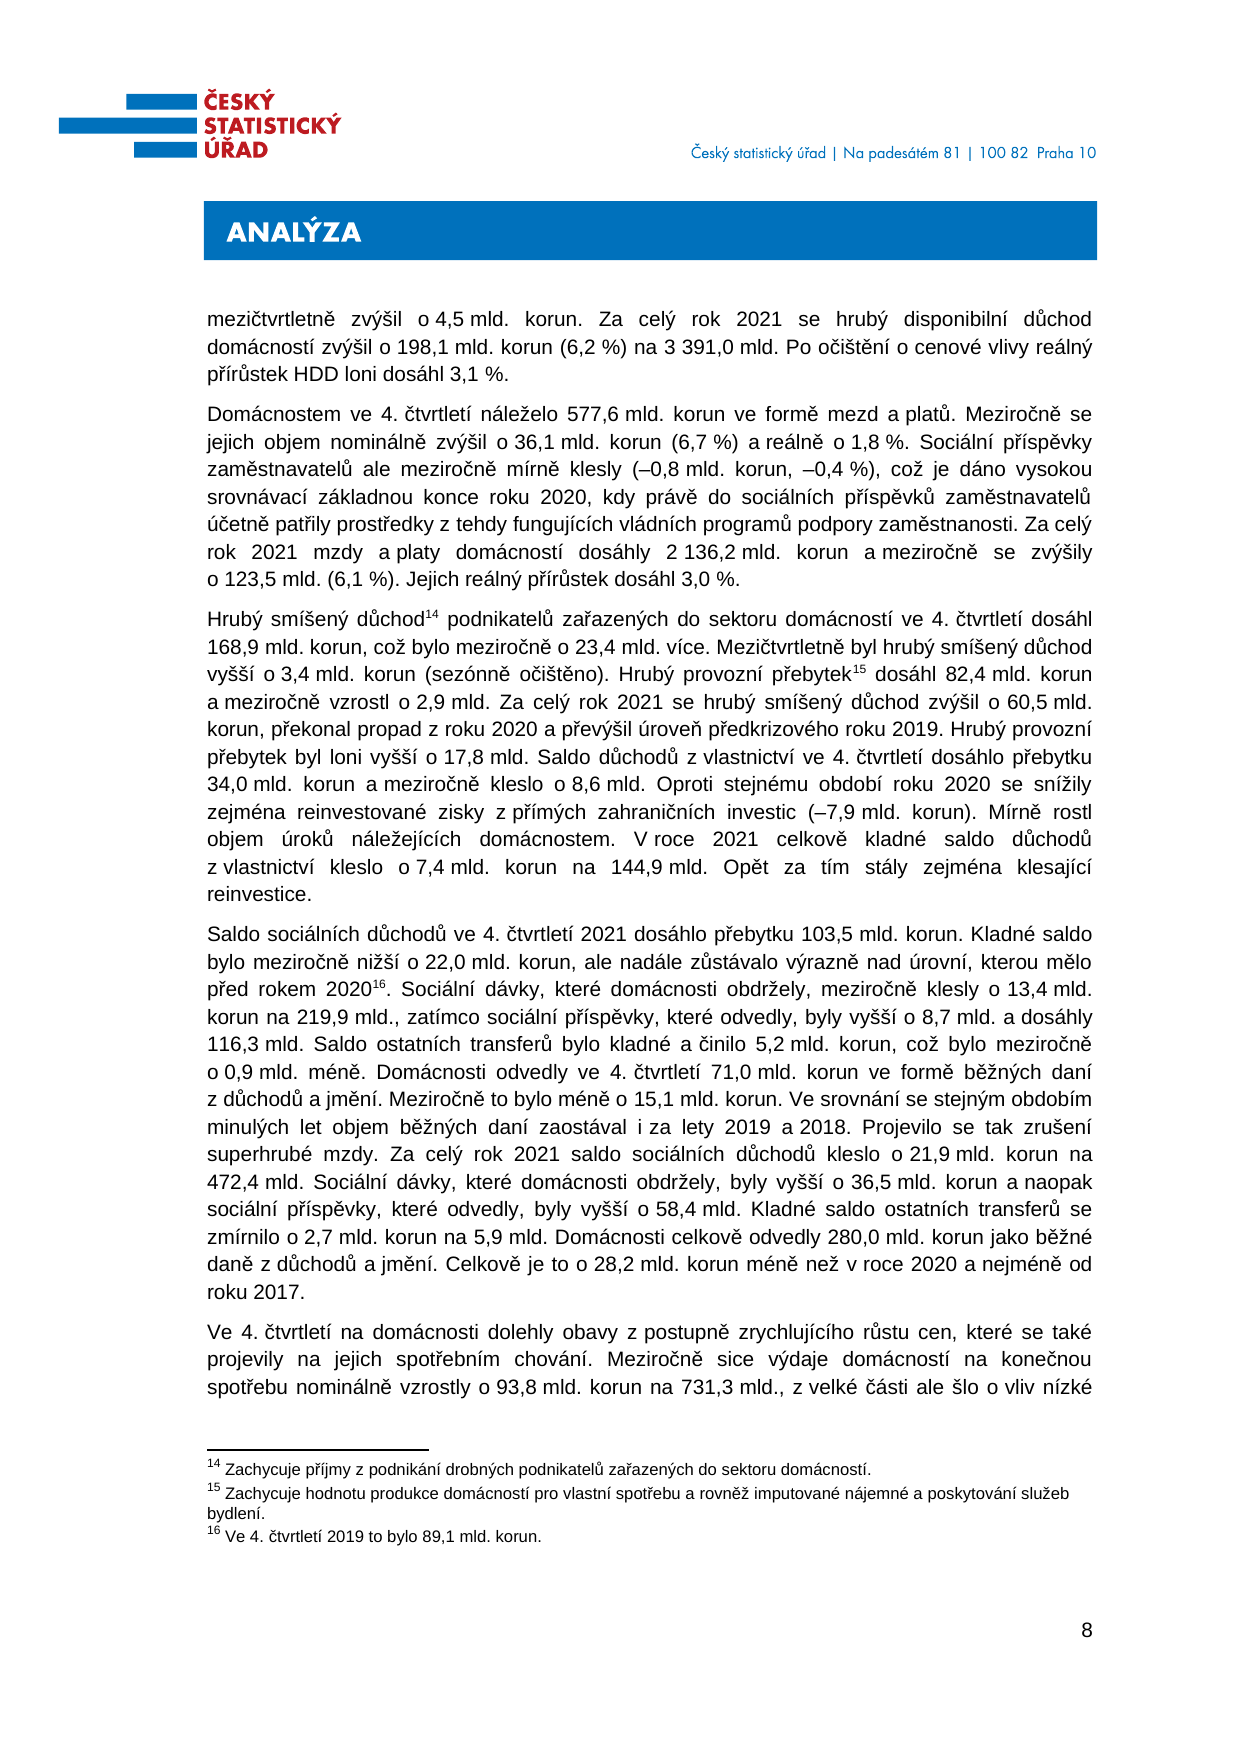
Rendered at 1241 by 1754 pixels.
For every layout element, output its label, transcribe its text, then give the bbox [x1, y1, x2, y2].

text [207, 1319, 1092, 1398]
text Saldo sociálních důchodů ve 4. čtvrtletí 2021 dosáhlo přebytku 103,5 mld. korun. Kladné saldo bylo meziročně nižší o 22,0 mld. korun, ale nadále zůstávalo výrazně nad úrovní, kterou mělo před rokem 2020. Sociální dávky, které domácnosti obdržely, meziročně klesly o 13,4 mld. korun na 219,9 mld., zatímco sociální příspěvky, které odvedly, byly vyšší o 8,7 mld. a dosáhly 116,3 mld. Saldo ostatních transferů bylo kladné a činilo 5,2 mld. korun, což bylo meziročně o 0,9 mld. méně. Domácnosti odvedly ve 4. čtvrtletí 71,0 mld. korun ve formě běžných daní z důchodů a jmění. Meziročně to bylo méně o 15,1 mld. korun. Ve srovnání se stejným obdobím minulých let objem běžných daní zaostával i za lety 2019 a 2018. Projevilo se tak zrušení superhrubé mzdy. Za celý rok 2021 saldo sociálních důchodů kleslo o 21,9 mld. korun na 472,4 mld. Sociální dávky, které domácnosti obdržely, byly vyšší o 36,5 mld. korun a naopak sociální příspěvky, které odvedly, byly vyšší o 58,4 mld. Kladné saldo ostatních transferů se zmírnilo o 2,7 mld. korun na 5,9 mld. Domácnosti celkově odvedly 280,0 mld. korun jako běžné daně z důchodů a jmění. Celkově je to o 28,2 mld. korun méně než v roce 2020 a nejméně od roku 2017. [207, 922, 1092, 1303]
text Hrubý smíšený důchod podnikatelů zařazených do sektoru domácností ve 4. čtvrtletí dosáhl 168,9 mld. korun, což bylo meziročně o 23,4 mld. více. Mezičtvrtletně byl hrubý smíšený důchod vyšší o 3,4 mld. korun (sezónně očištěno). Hrubý provozní přebytek dosáhl 82,4 mld. korun a meziročně vzrostl o 2,9 mld. Za celý rok 2021 se hrubý smíšený důchod zvýšil o 60,5 mld. korun, překonal propad z roku 2020 a převýšil úroveň předkrizového roku 2019. Hrubý provozní přebytek byl loni vyšší o 17,8 mld. Saldo důchodů z vlastnictví ve 4. čtvrtletí dosáhlo přebytku 34,0 mld. korun a meziročně kleslo o 8,6 mld. Oproti stejnému období roku 2020 se snížily zejména reinvestované zisky z přímých zahraničních investic (–7,9 mld. korun). Mírně rostl objem úroků náležejících domácnostem. V roce 2021 celkově kladné saldo důchodů z vlastnictví kleslo o 7,4 mld. korun na 144,9 mld. Opět za tím stály zejména klesající reinvestice. [207, 607, 1092, 906]
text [207, 307, 1092, 386]
text Domácnostem ve 4. čtvrtletí náleželo 577,6 mld. korun ve formě mezd a platů. Meziročně se jejich objem nominálně zvýšil o 36,1 mld. korun (6,7 %) a reálně o 1,8 %. Sociální příspěvky zaměstnavatelů ale meziročně mírně klesly (–0,8 mld. korun, –0,4 %), což je dáno vysokou srovnávací základnou konce roku 2020, kdy právě do sociálních příspěvků zaměstnavatelů účetně patřily prostředky z tehdy fungujících vládních programů podpory zaměstnanosti. Za celý rok 2021 mzdy a platy domácností dosáhly 2 136,2 mld. korun a meziročně se zvýšily o 123,5 mld. (6,1 %). Jejich reálný přírůstek dosáhl 3,0 %. [207, 402, 1092, 591]
